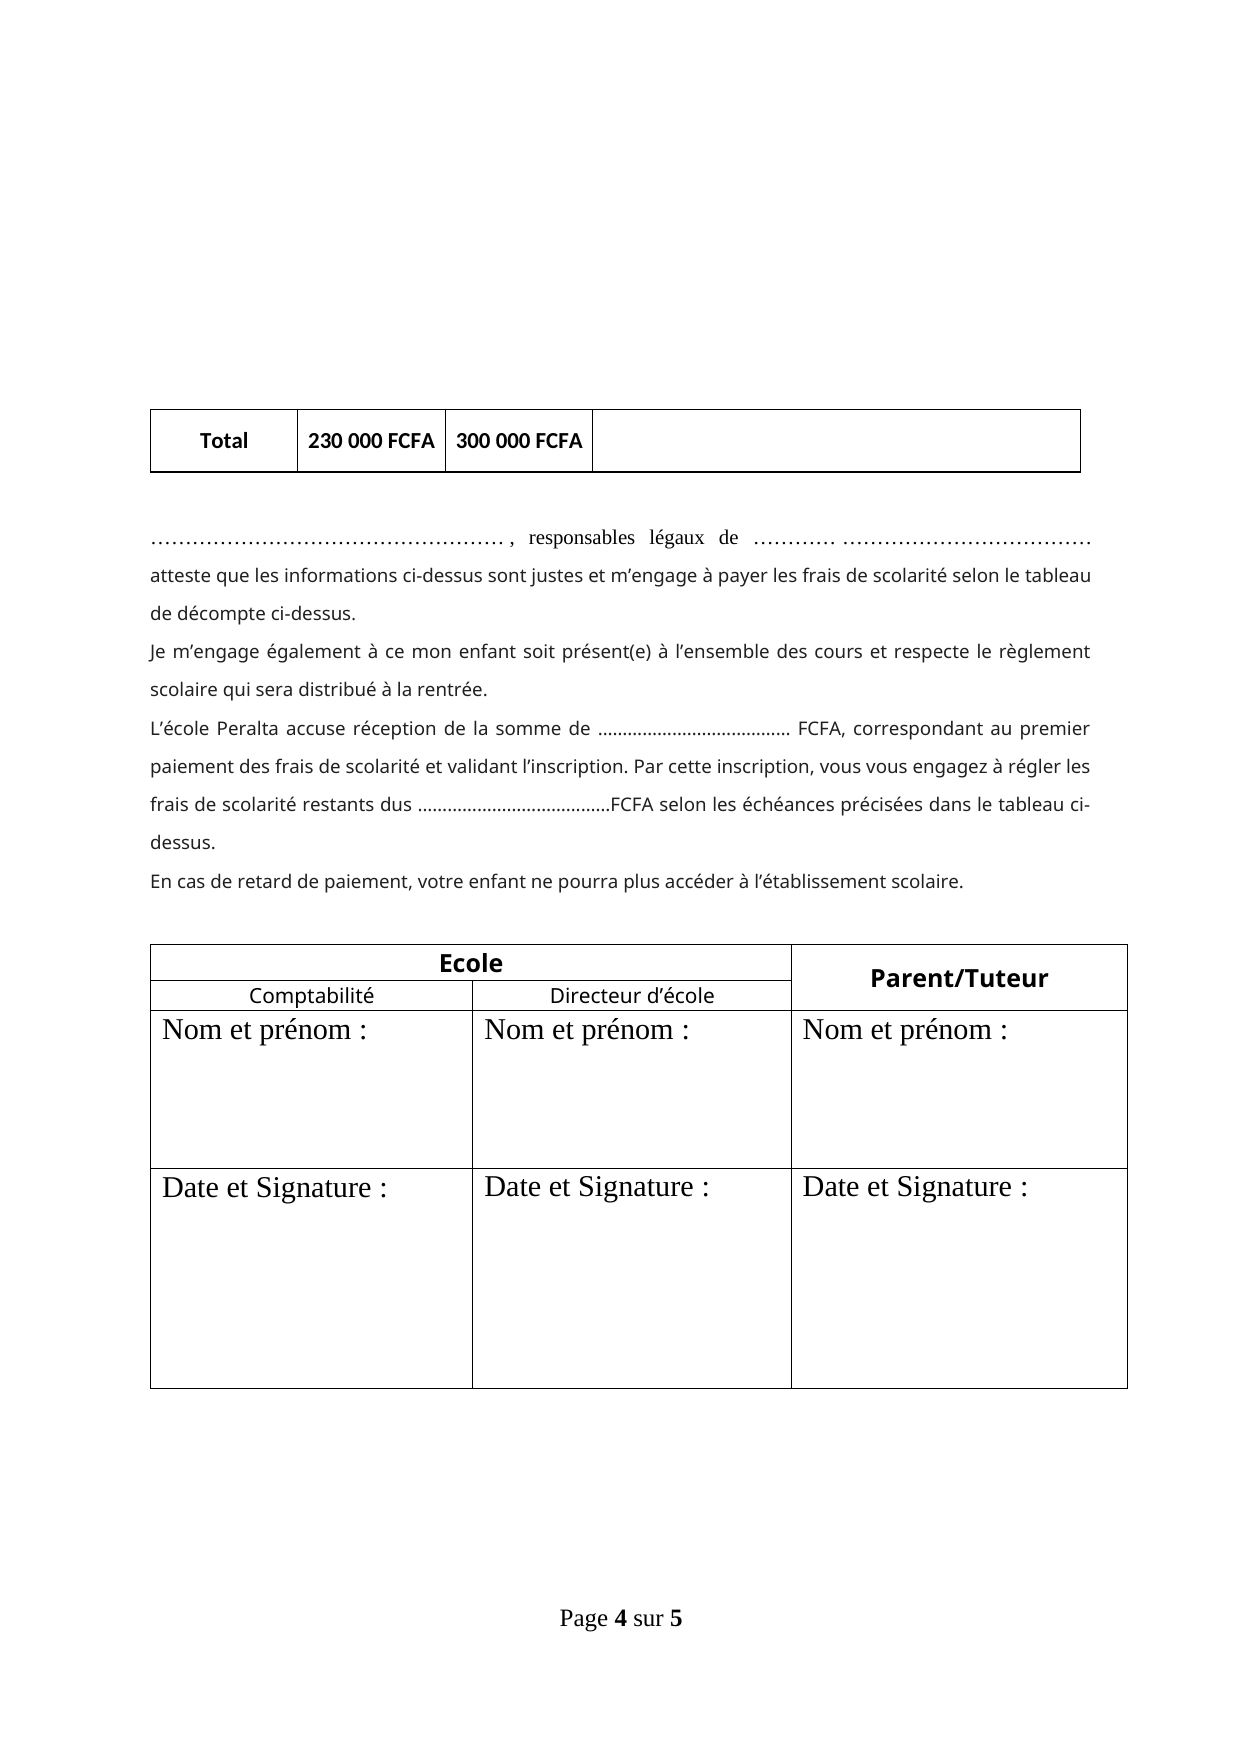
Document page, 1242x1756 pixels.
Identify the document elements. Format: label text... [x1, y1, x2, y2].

text L’école Peralta accuse réception de la somme de ………………………………… FCFA, correspondant au premier paiement des frais de scolarité et validant l’inscription. Par cette inscription, vous vous engagez à régler les frais de scolarité restants dus …………………………………FCFA selon les échéances précisées dans le tableau ci-dessus. [150, 715, 1092, 855]
table_cell Nom et prénom : [151, 1011, 472, 1167]
table_header Ecole [151, 945, 791, 980]
text Je m’engage également à ce mon enfant soit présent(e) à l’ensemble des cours et respecte le règlement scolaire qui sera distribué à la rentrée. [150, 638, 1092, 702]
table_cell Total [151, 410, 297, 471]
table_cell Date et Signature : [151, 1169, 472, 1388]
table_cell Comptabilité [151, 981, 472, 1009]
table_cell 230 000 FCFA [298, 410, 445, 471]
table_cell Date et Signature : [792, 1169, 1127, 1388]
table_cell Nom et prénom : [792, 1011, 1127, 1167]
text …………………………………………… , responsables légaux de ………… ……………………………… atteste que les informations ci-dessus sont justes et m’engage à payer les frais de scolarité selon le tableau de décompte ci-dessus. [150, 525, 1092, 626]
table_cell Directeur d’école [473, 981, 791, 1009]
table_cell Nom et prénom : [473, 1011, 791, 1167]
text En cas de retard de paiement, votre enfant ne pourra plus accéder à l’établissement scolaire. [150, 868, 1092, 893]
table_cell Date et Signature : [473, 1169, 791, 1388]
table_header Parent/Tuteur [792, 945, 1127, 1009]
table_cell [593, 410, 1080, 471]
table_cell 300 000 FCFA [446, 410, 592, 471]
